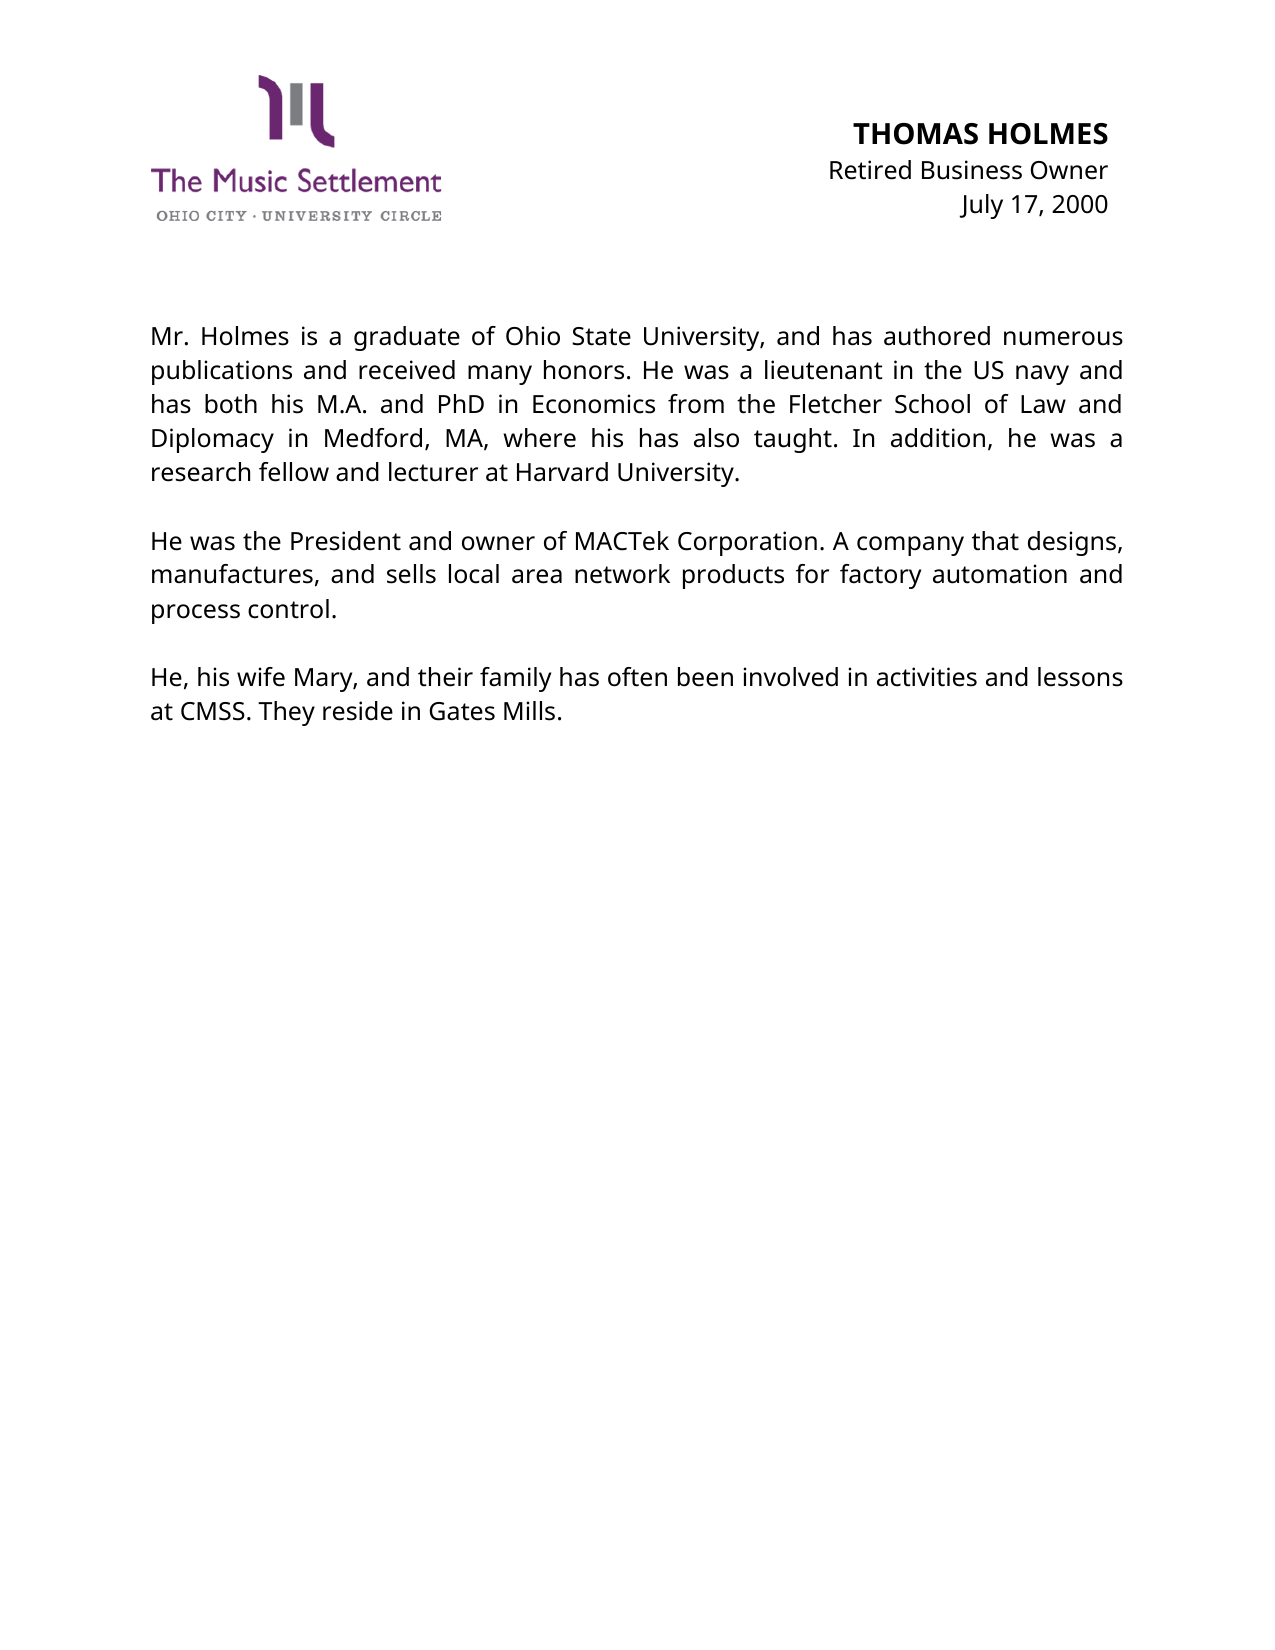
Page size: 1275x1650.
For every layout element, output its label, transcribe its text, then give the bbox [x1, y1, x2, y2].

picture [150, 75, 442, 225]
text He was the President and owner of MACTek Corporation. A company that designs, manufactures, and sells local area network products for factory automation and process control. [150, 523, 1125, 625]
text He, his wife Mary, and their family has often been involved in activities and lessons at CMSS. They reside in Gates Mills. [150, 659, 1125, 727]
text Mr. Holmes is a graduate of Ohio State University, and has authored numerous publications and received many honors. He was a lieutenant in the US navy and has both his M.A. and PhD in Economics from the Fletcher School of Law and Diplomacy in Medford, MA, where his has also taught. In addition, he was a research fellow and lecturer at Harvard University. [150, 319, 1125, 489]
